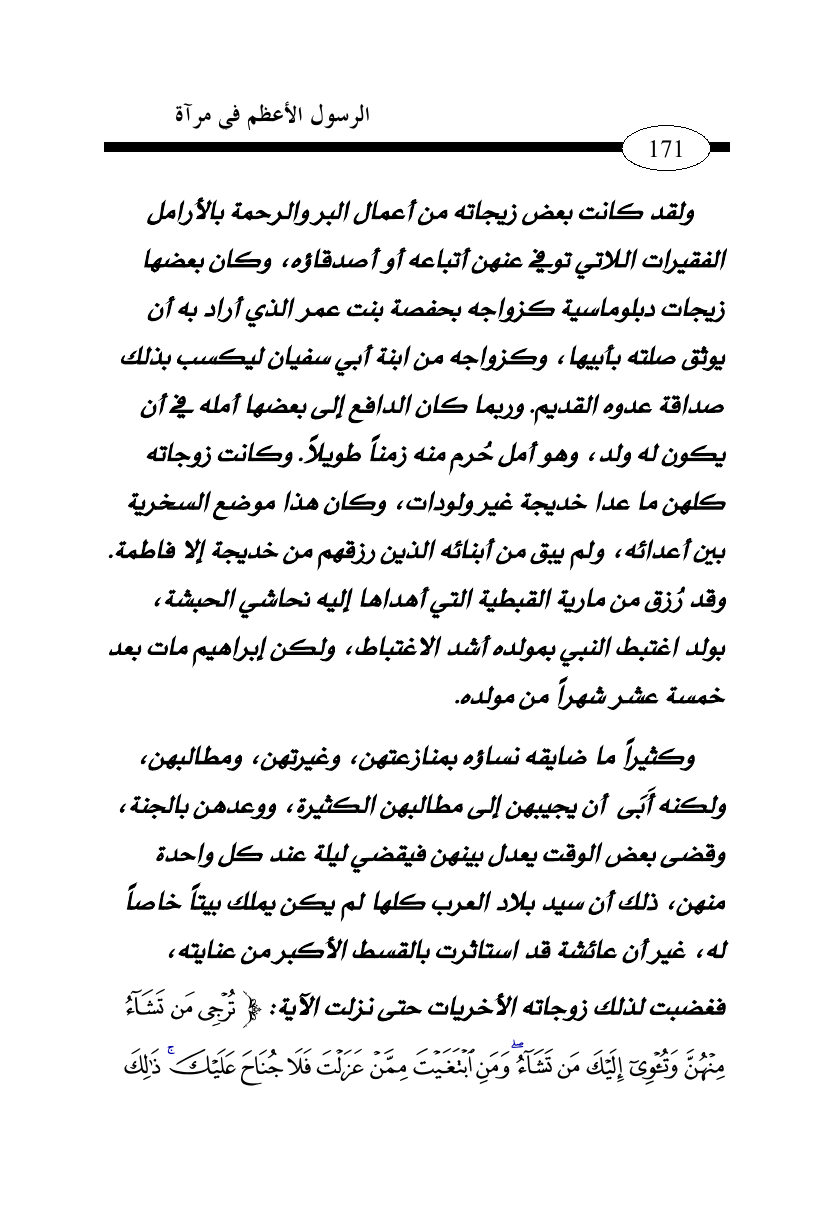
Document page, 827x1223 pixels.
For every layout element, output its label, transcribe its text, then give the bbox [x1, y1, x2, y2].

text ولقد كانت بعض زيجاته من أعمال البر والرحمة بالأرامل الفقيرات اللاتي توفي عنهن أتباعه أو أصدقاؤه، وكان بعضها زيجات دبلوماسية كزواجه بحفصة بنت عمر الذي أراد به أن يوثق صلته بأبيها، وكزواجه من ابنة أبي سفيان ليكسب بذلك صداقة عدوه القديم. وربما كان الدافع إلى بعضها أمله في أن يكون له ولد، وهو أمل حُرم منه زمناً طويلاً. وكانت زوجاته كلهن ما عدا خديجة غير ولودات، وكان هذا موضع السخرية بين أعدائه، ولم يبق من أبنائه الذين رزقهم من خديجة إلا فاطمة. وقد رُزق من مارية القبطية التي أهداها إليه نجاشي الحبشة، بولد اغتبط النبي بمولده أشد الاغتباط، ولكن إبراهيم مات بعد خمسة عشر شهراً من مولده. [103, 188, 724, 721]
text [103, 733, 724, 1095]
